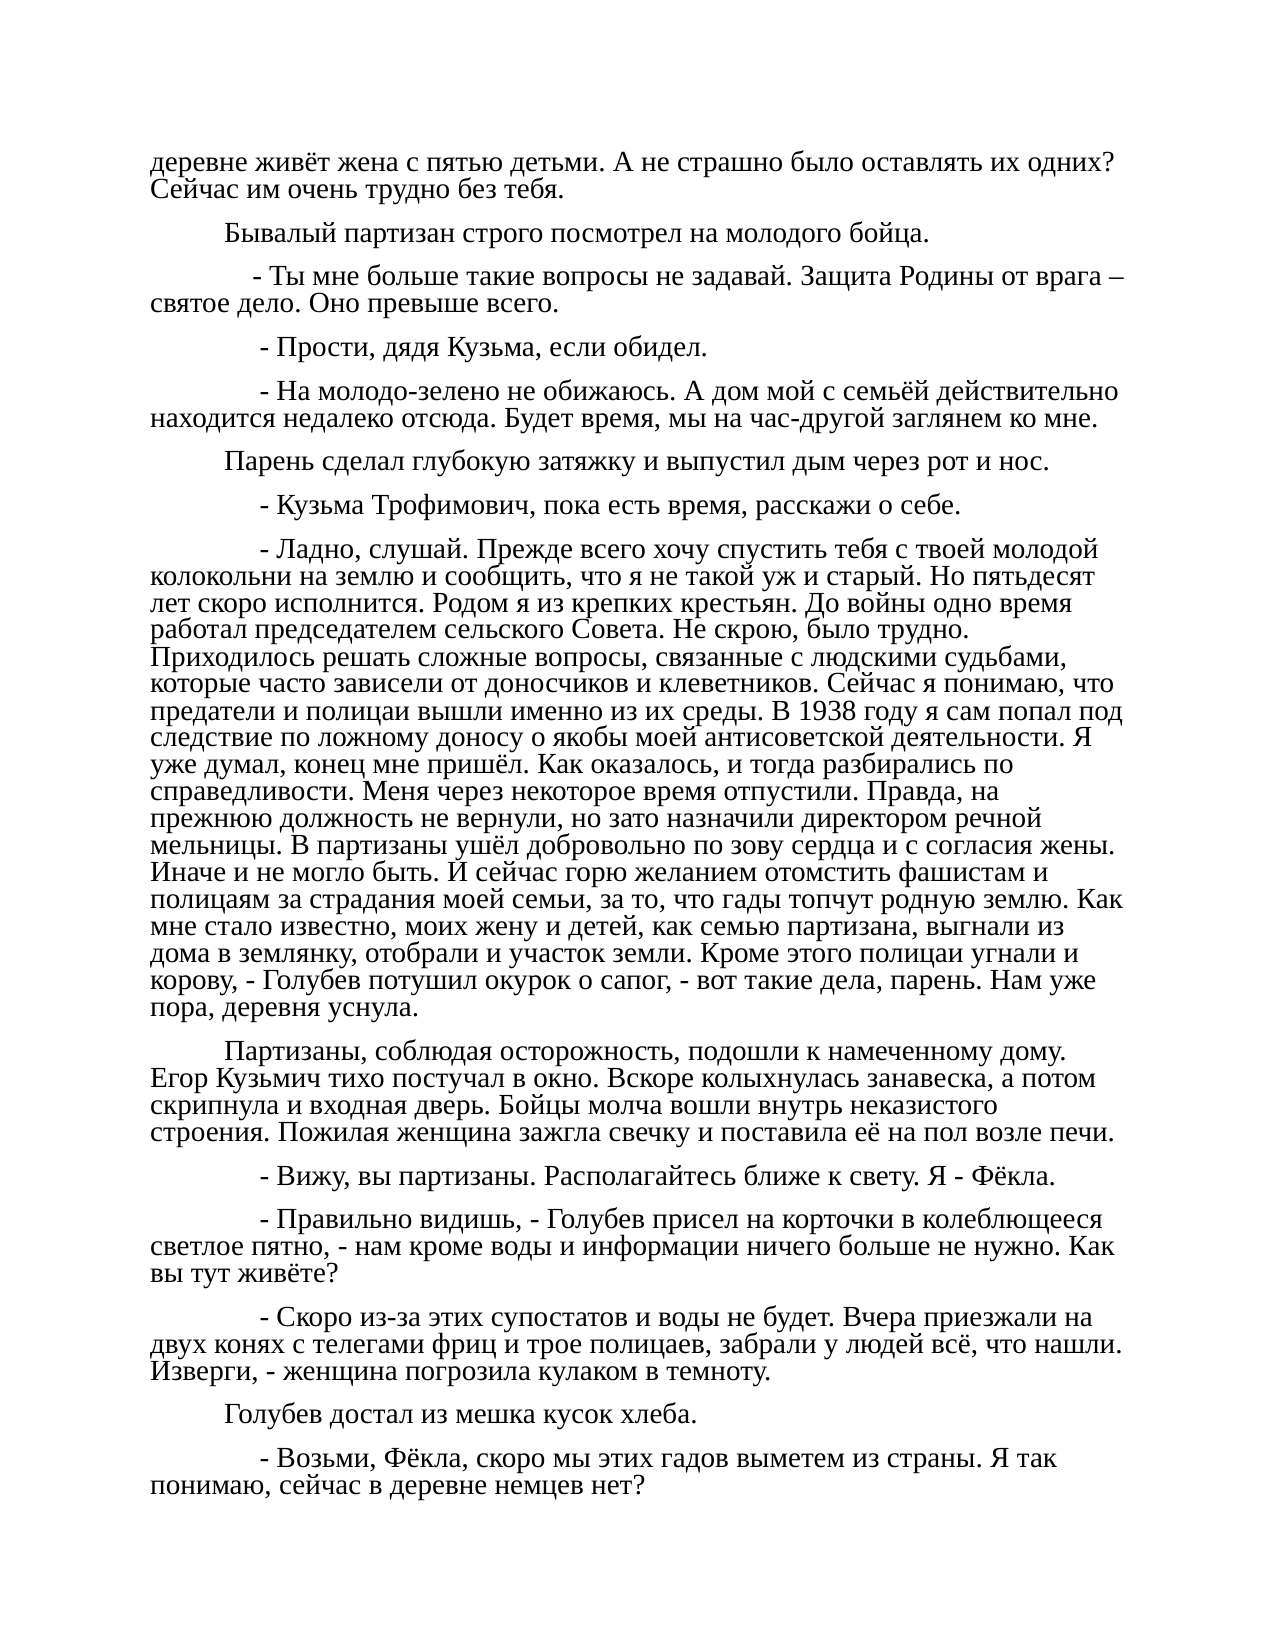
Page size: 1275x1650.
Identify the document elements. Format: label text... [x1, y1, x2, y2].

text - Прости, дядя Кузьма, если обидел. [150, 335, 1125, 362]
text - Скоро из-за этих супостатов и воды не будет. Вчера приезжали на двух конях с телегами фриц и трое полицаев, забрали у людей всё, что нашли. Изверги, - женщина погрозила кулаком в темноту. [150, 1304, 1125, 1386]
text - Правильно видишь, - Голубев присел на корточки в колеблющееся светлое пятно, - нам кроме воды и информации ничего больше не нужно. Как вы тут живёте? [150, 1207, 1125, 1288]
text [150, 150, 1125, 204]
text - Возьми, Фёкла, скоро мы этих гадов выметем из страны. Я так понимаю, сейчас в деревне немцев нет? [150, 1446, 1125, 1500]
text - Вижу, вы партизаны. Располагайтесь ближе к свету. Я - Фёкла. [150, 1163, 1125, 1190]
text - На молодо-зелено не обижаюсь. А дом мой с семьёй действительно находится недалеко отсюда. Будет время, мы на час-другой заглянем ко мне. [150, 378, 1125, 432]
text Голубев достал из мешка кусок хлеба. [150, 1402, 1125, 1429]
text Партизаны, соблюдая осторожность, подошли к намеченному дому. Егор Кузьмич тихо постучал в окно. Вскоре колыхнулась занавеска, а потом скрипнула и входная дверь. Бойцы молча вошли внутрь неказистого строения. Пожилая женщина зажгла свечку и поставила её на пол возле печи. [150, 1039, 1125, 1147]
text - Ты мне больше такие вопросы не задавай. Защита Родины от врага – святое дело. Оно превыше всего. [150, 264, 1125, 318]
text Парень сделал глубокую затяжку и выпустил дым через рот и нос. [150, 449, 1125, 476]
text - Ладно, слушай. Прежде всего хочу спустить тебя с твоей молодой колокольни на землю и сообщить, что я не такой уж и старый. Но пятьдесят лет скоро исполнится. Родом я из крепких крестьян. До войны одно время работал председателем сельского Совета. Не скрою, было трудно. Приходилось решать сложные вопросы, связанные с людскими судьбами, которые часто зависели от доносчиков и клеветников. Сейчас я понимаю, что предатели и полицаи вышли именно из их среды. В 1938 году я сам попал под следствие по ложному доносу о якобы моей антисоветской деятельности. Я уже думал, конец мне пришёл. Как оказалось, и тогда разбирались по справедливости. Меня через некоторое время отпустили. Правда, на прежнюю должность не вернули, но зато назначили директором речной мельницы. В партизаны ушёл добровольно по зову сердца и с согласия жены. Иначе и не могло быть. И сейчас горю желанием отомстить фашистам и полицаям за страдания моей семьи, за то, что гады топчут родную землю. Как мне стало известно, моих жену и детей, как семью партизана, выгнали из дома в землянку, отобрали и участок земли. Кроме этого полицаи угнали и корову, - Голубев потушил окурок о сапог, - вот такие дела, парень. Нам уже пора, деревня уснула. [150, 536, 1125, 1022]
text Бывалый партизан строго посмотрел на молодого бойца. [150, 221, 1125, 248]
text - Кузьма Трофимович, пока есть время, расскажи о себе. [150, 493, 1125, 520]
